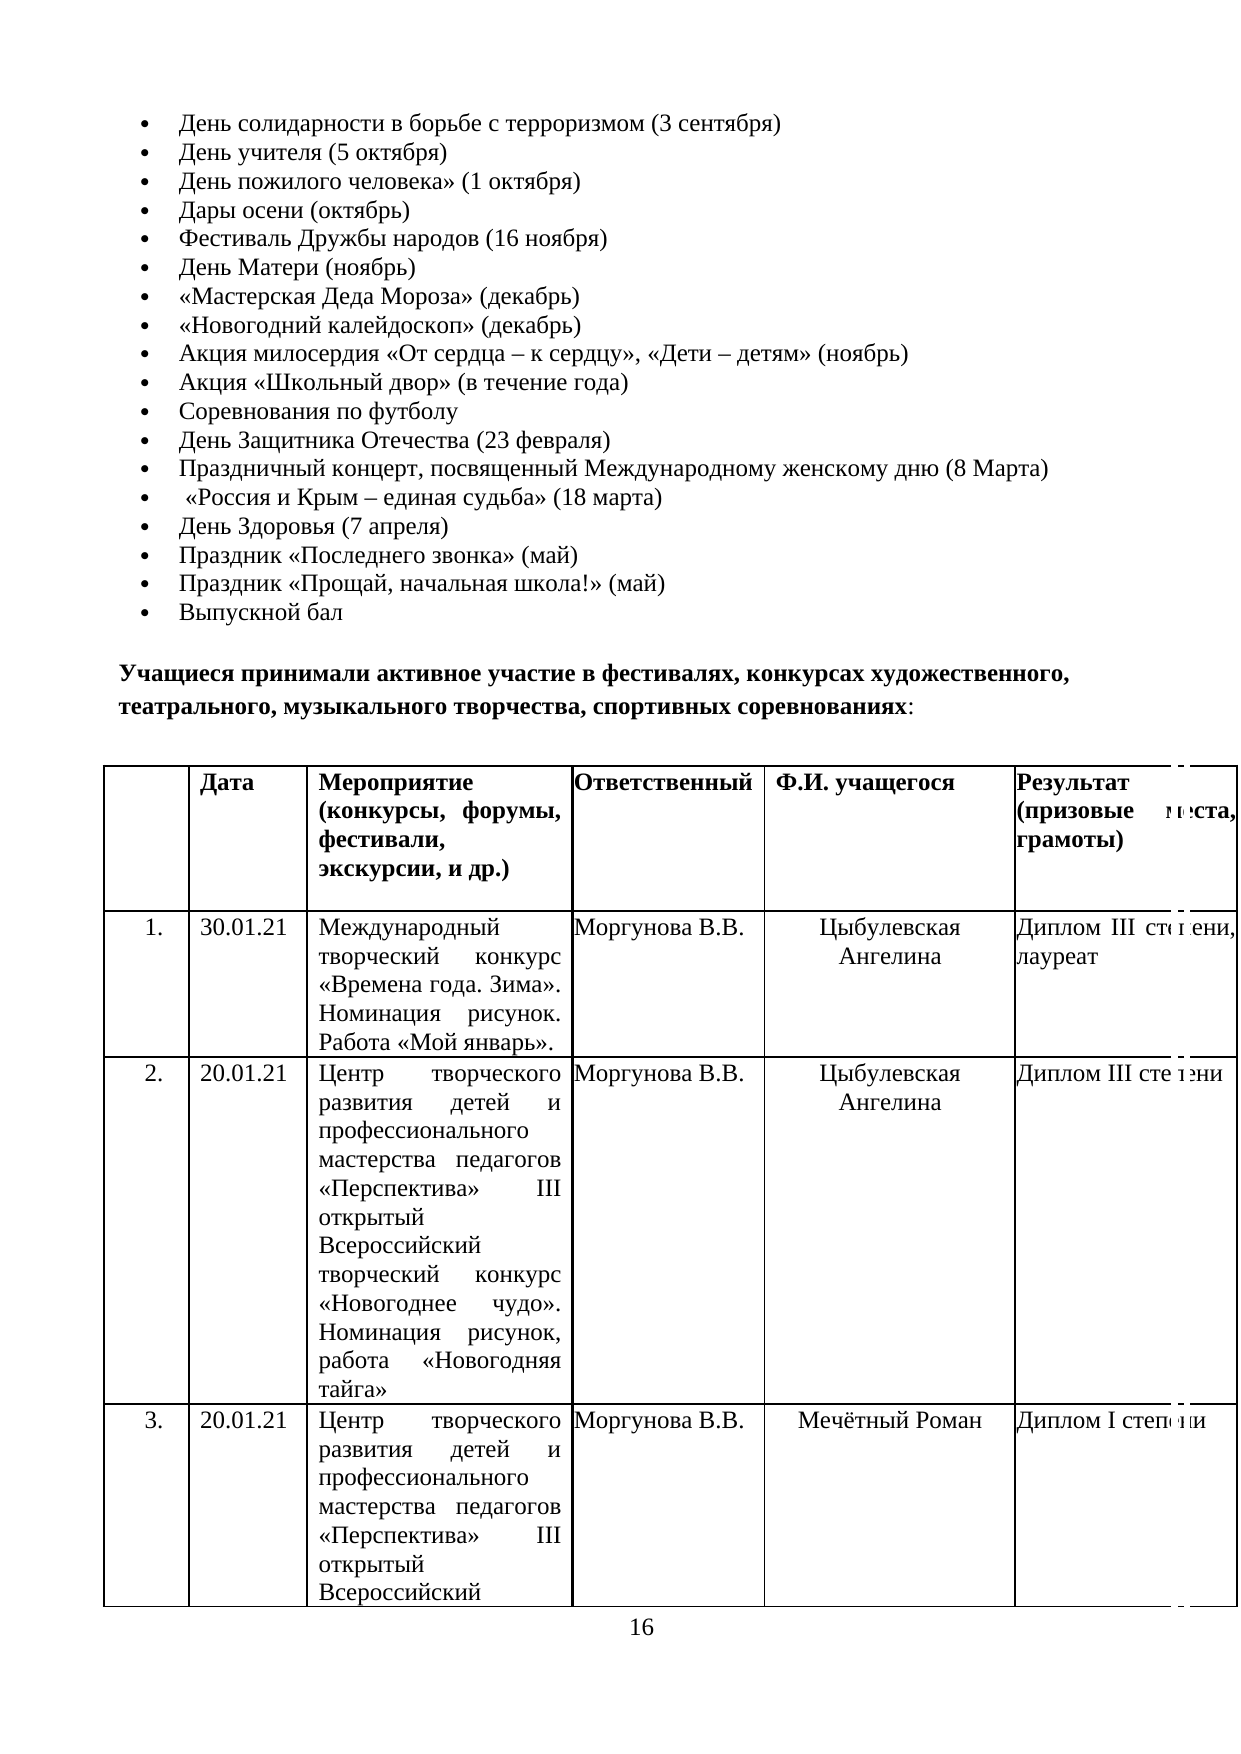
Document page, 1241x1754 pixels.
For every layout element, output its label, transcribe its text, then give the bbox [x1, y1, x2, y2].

table_cell Моргунова В.В. [574, 1405, 764, 1606]
list Фестиваль Дружбы народов (16 ноября) [141, 223, 1167, 252]
table_cell [105, 1058, 188, 1403]
table_header Мероприятие (конкурсы, форумы, фестивали, экскурсии, и др.) [308, 767, 571, 910]
list Соревнования по футболу [141, 396, 1167, 425]
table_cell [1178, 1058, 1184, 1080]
table_header [105, 767, 188, 910]
list «Новогодний калейдоскоп» (декабрь) [141, 310, 1167, 338]
table_cell Диплом I степени [1016, 1405, 1171, 1606]
list День солидарности в борьбе с терроризмом (3 сентября) [141, 108, 1167, 137]
table_cell [105, 912, 188, 1056]
table_cell [105, 1405, 188, 1606]
list Акция милосердия «От сердца – к сердцу», «Дети – детям» (ноябрь) [141, 338, 1167, 367]
table_header Результат (призовые места, грамоты) [1016, 767, 1171, 910]
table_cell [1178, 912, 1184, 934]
table_cell 20.01.21 [190, 1405, 306, 1606]
table_cell Центр творческого развития детей и профессионального мастерства педагогов «Перспектива» III открытый Всероссийский творческий конкурс «Новогоднее чудо». Номинация рисунок, работа «Новогодняя тайга» [308, 1058, 571, 1403]
table_cell Диплом III степени, лауреат [1190, 912, 1236, 1056]
list Праздник «Прощай, начальная школа!» (май) [141, 568, 1167, 597]
table_cell Цыбулевская Ангелина [765, 912, 1014, 1056]
table_cell Мечётный Роман [765, 1405, 1014, 1606]
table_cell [308, 1405, 571, 1606]
table_header Результат (призовые места, грамоты) [1190, 767, 1236, 910]
table_header Ответственный [574, 767, 764, 910]
table_cell Международный творческий конкурс «Времена года. Зима». Номинация рисунок. Работа «Мой январь». [308, 912, 571, 1056]
table_cell Диплом III степени [1190, 1058, 1236, 1403]
table_cell Моргунова В.В. [574, 1058, 764, 1403]
table_cell 20.01.21 [190, 1058, 306, 1403]
list День пожилого человека» (1 октября) [141, 166, 1167, 195]
table_cell Диплом III степени [1016, 1058, 1171, 1403]
list Праздник «Последнего звонка» (май) [141, 540, 1167, 568]
table_cell 30.01.21 [190, 912, 306, 1056]
table_cell Диплом III степени, лауреат [1016, 912, 1171, 1056]
list День Защитника Отечества (23 февраля) [141, 425, 1167, 453]
table_header Дата [190, 767, 306, 910]
list День учителя (5 октября) [141, 137, 1167, 166]
list Дары осени (октябрь) [141, 195, 1167, 223]
list День Здоровья (7 апреля) [141, 511, 1167, 540]
list День Матери (ноябрь) [141, 252, 1167, 281]
list «Мастерская Деда Мороза» (декабрь) [141, 281, 1167, 310]
text Учащиеся принимали активное участие в фестивалях, конкурсах художественного, театрального, музыкального творчества, спортивных соревнованиях: [118, 658, 1166, 720]
table_cell Диплом I степени [1190, 1405, 1236, 1606]
list Праздничный концерт, посвященный Международному женскому дню (8 Марта) [141, 453, 1167, 482]
table_cell Моргунова В.В. [574, 912, 764, 1056]
list Выпускной бал [141, 597, 1167, 626]
table_header Ф.И. учащегося [765, 767, 1014, 910]
table_cell Цыбулевская Ангелина [765, 1058, 1014, 1403]
list «Россия и Крым – единая судьба» (18 марта) [141, 482, 1167, 511]
list Акция «Школьный двор» (в течение года) [141, 367, 1167, 396]
